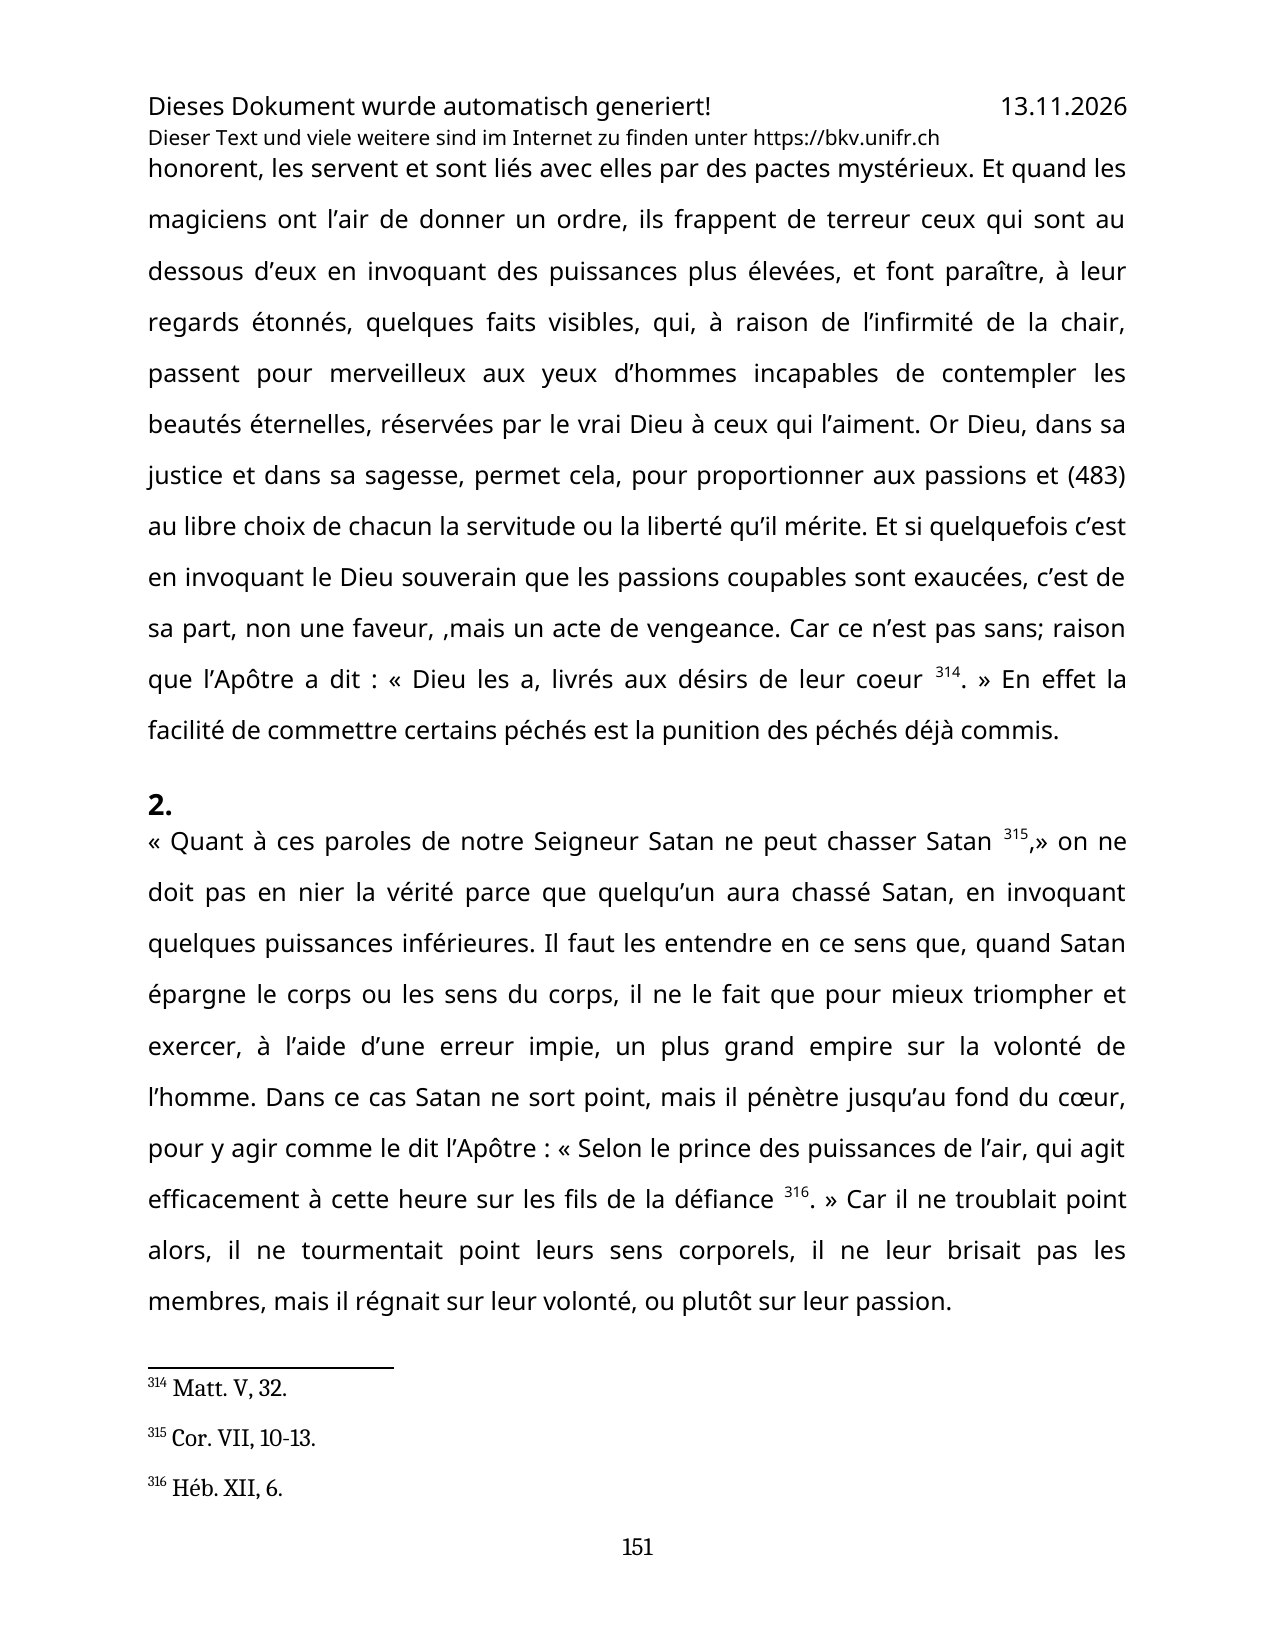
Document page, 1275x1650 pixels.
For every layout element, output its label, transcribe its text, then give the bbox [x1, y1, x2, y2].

text « Quant à ces paroles de notre Seigneur Satan ne peut chasser Satan ,» on ne doit pas en nier la vérité parce que quelqu’un aura chassé Satan, en invoquant quelques puissances inférieures. Il faut les entendre en ce sens que, quand Satan épargne le corps ou les sens du corps, il ne le fait que pour mieux triompher et exercer, à l’aide d’une erreur impie, un plus grand empire sur la volonté de l’homme. Dans ce cas Satan ne sort point, mais il pénètre jusqu’au fond du cœur, pour y agir comme le dit l’Apôtre : « Selon le prince des puissances de l’air, qui agit efficacement à cette heure sur les fils de la défiance . » Car il ne troublait point alors, il ne tourmentait point leurs sens corporels, il ne leur brisait pas les membres, mais il régnait sur leur volonté, ou plutôt sur leur passion. [148, 824, 1127, 1317]
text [148, 151, 1127, 747]
subtitle 2. [148, 784, 1127, 824]
